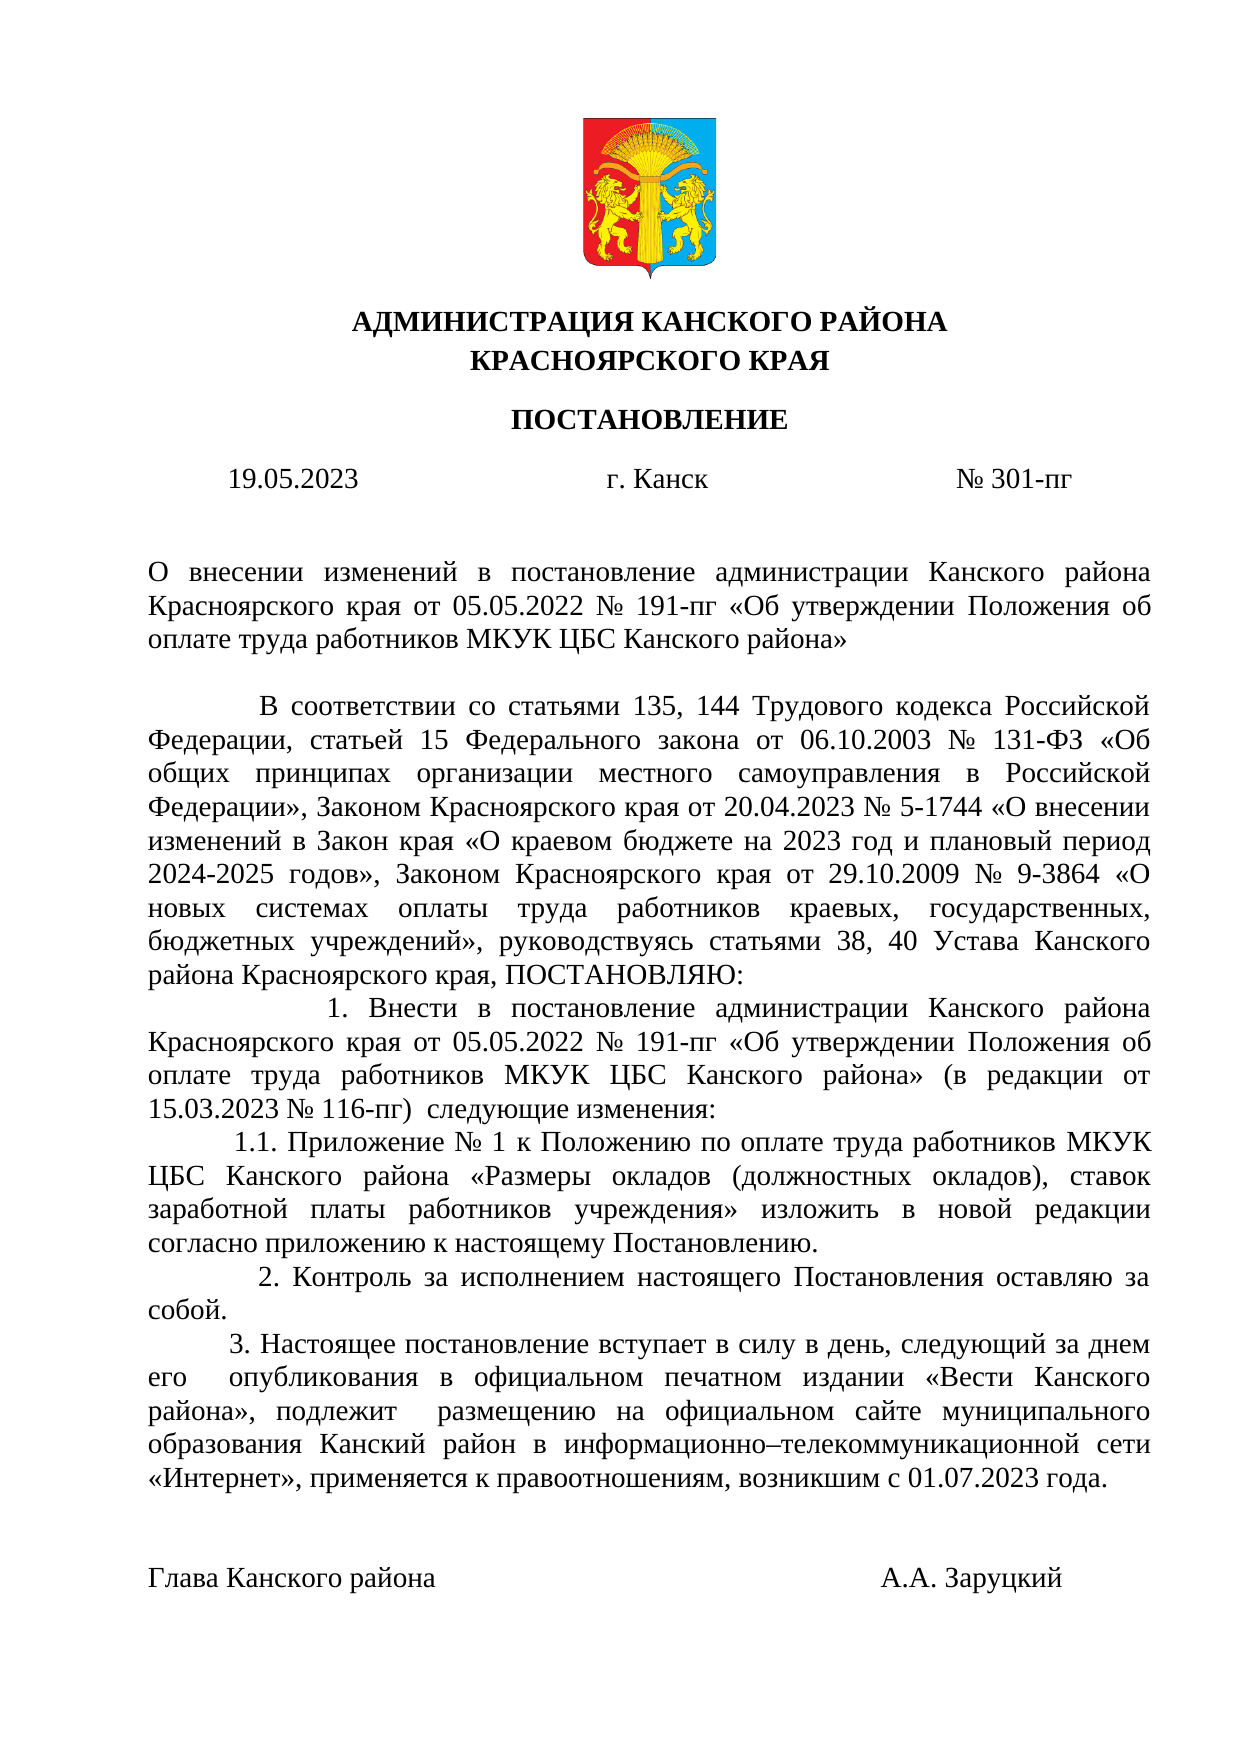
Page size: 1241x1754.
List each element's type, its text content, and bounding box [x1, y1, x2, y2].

text АДМИНИСТРАЦИЯ КАНСКОГО РАЙОНА КРАСНОЯРСКОГО КРАЯ [148, 304, 1152, 376]
text 1. Внести в постановление администрации Канского района Красноярского края от 05.05.2022 № 191-пг «Об утверждении Положения об оплате труда работников МКУК ЦБС Канского района» (в редакции от 15.03.2023 № 116-пг) следующие изменения: [148, 990, 1152, 1124]
text В соответствии со статьями 135, 144 Трудового кодекса Российской Федерации, статьей 15 Федерального закона от 06.10.2003 № 131-ФЗ «Об общих принципах организации местного самоуправления в Российской Федерации», Законом Красноярского края от 20.04.2023 № 5-1744 «О внесении изменений в Закон края «О краевом бюджете на 2023 год и плановый период 2024-2025 годов», Законом Красноярского края от 29.10.2009 № 9-3864 «О новых системах оплаты труда работников краевых, государственных, бюджетных учреждений», руководствуясь статьями 38, 40 Устава Канского района Красноярского края, ПОСТАНОВЛЯЮ: [148, 688, 1152, 990]
picture [583, 118, 717, 279]
text 1.1. Приложение № 1 к Положению по оплате труда работников МКУК ЦБС Канского района «Размеры окладов (должностных окладов), ставок заработной платы работников учреждения» изложить в новой редакции согласно приложению к настоящему Постановлению. [148, 1124, 1152, 1259]
text 2. Контроль за исполнением настоящего Постановления оставляю за собой. [148, 1259, 1152, 1326]
text Глава Канского района А.А. Заруцкий [148, 1561, 1152, 1594]
picture [703, 220, 711, 229]
picture [706, 191, 713, 200]
text ПОСТАНОВЛЕНИЕ [148, 402, 1152, 436]
text 19.05.2023 г. Канск № 301-пг [148, 461, 1152, 495]
text О внесении изменений в постановление администрации Канского района Красноярского края от 05.05.2022 № 191-пг «Об утверждении Положения об оплате труда работников МКУК ЦБС Канского района» [148, 554, 1152, 655]
text 3. Настоящее постановление вступает в силу в день, следующий за днем его опубликования в официальном печатном издании «Вести Канского района», подлежит размещению на официальном сайте муниципального образования Канский район в информационно–телекоммуникационной сети «Интернет», применяется к правоотношениям, возникшим с 01.07.2023 года. [148, 1326, 1152, 1493]
